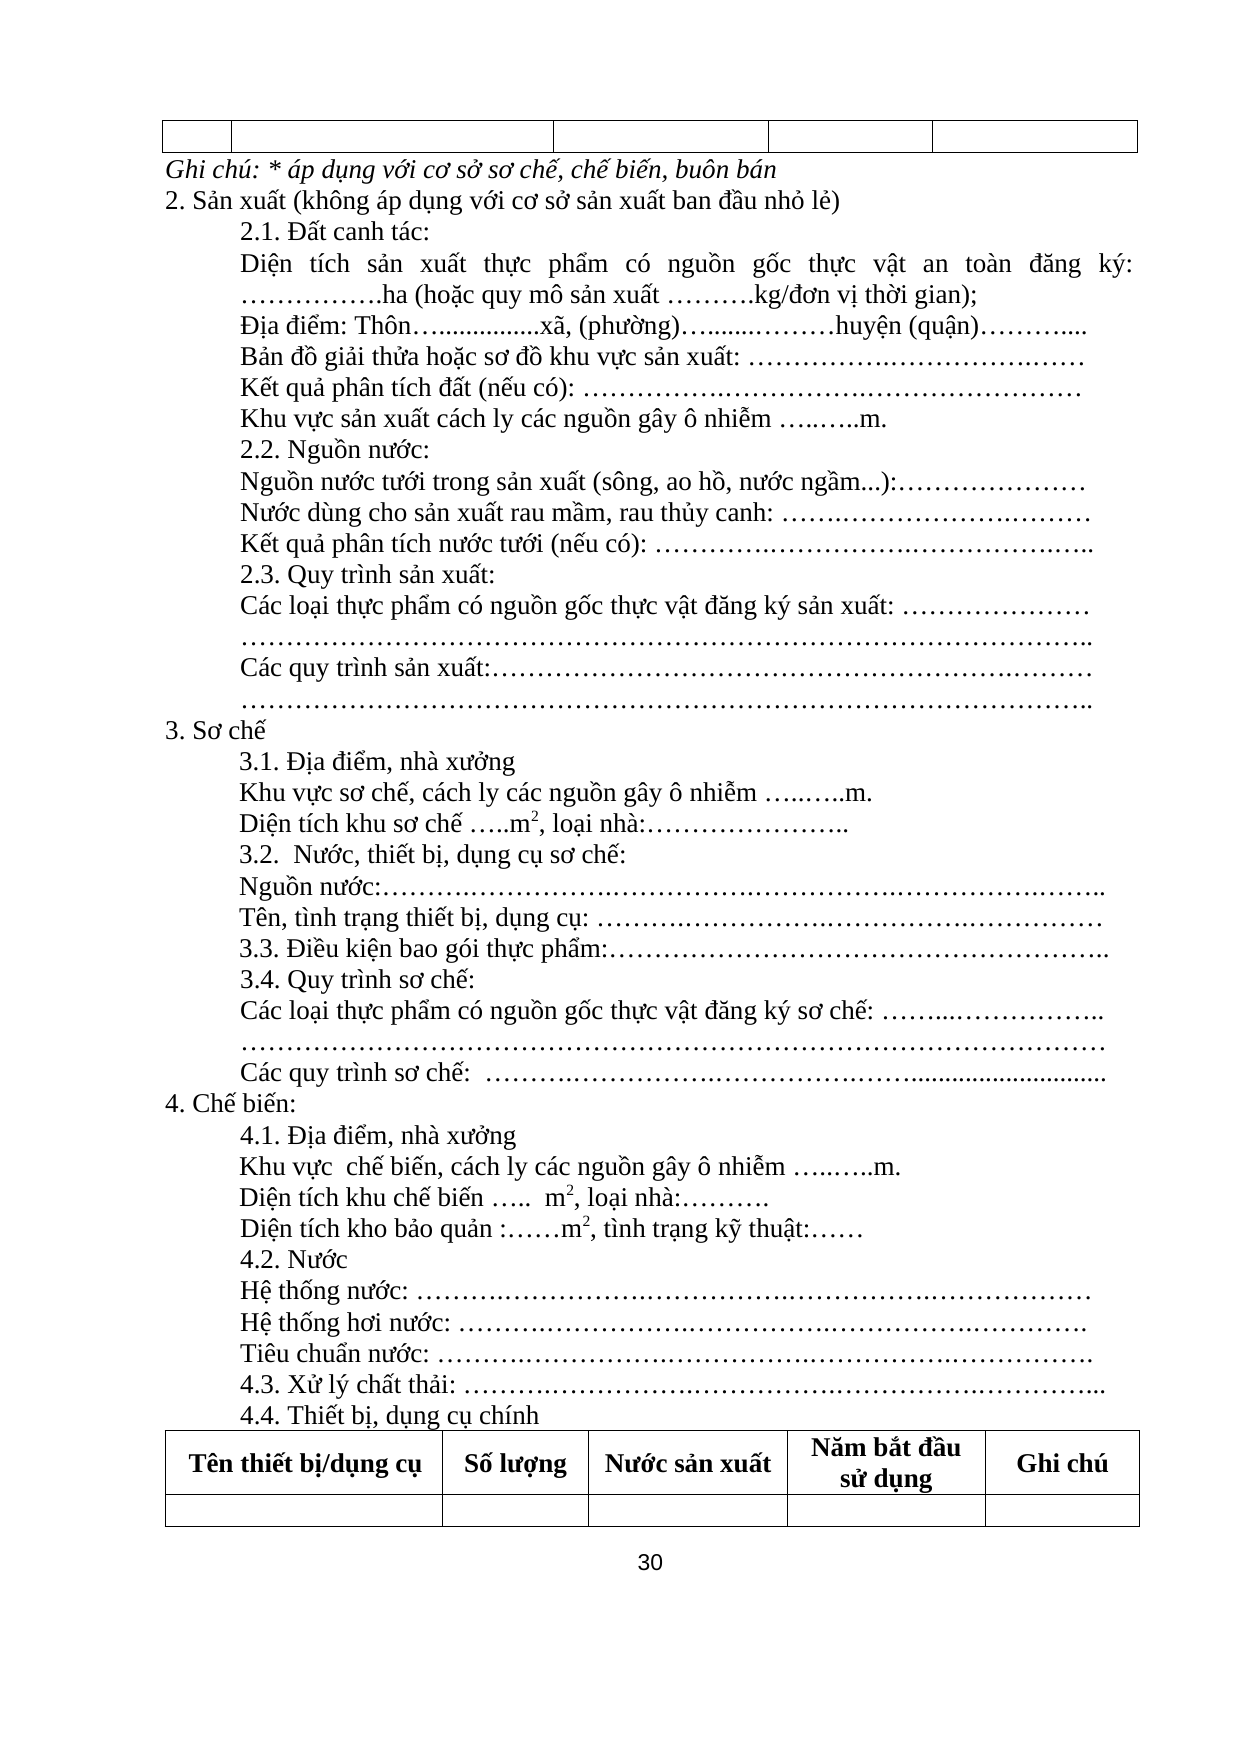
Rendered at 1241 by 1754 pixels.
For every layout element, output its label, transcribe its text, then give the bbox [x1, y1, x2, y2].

text Bản đồ giải thửa hoặc sơ đồ khu vực sản xuất: …………….…………….…… [240, 340, 1135, 371]
text 2.2. Nguồn nước: [240, 433, 1135, 465]
text Các loại thực phẩm có nguồn gốc thực vật đăng ký sơ chế: ……...…………….. [165, 994, 1135, 1025]
text 2. Sản xuất (không áp dụng với cơ sở sản xuất ban đầu nhỏ lẻ) [165, 184, 1135, 216]
table_header Ghi chú [986, 1431, 1139, 1493]
text Nước dùng cho sản xuất rau mầm, rau thủy canh: …….……………….……… [240, 496, 1135, 527]
table_cell [166, 1495, 442, 1526]
table_header Tên thiết bị/dụng cụ [166, 1431, 442, 1493]
table_header Số lượng [443, 1431, 588, 1493]
text 4. Chế biến: [165, 1088, 1135, 1119]
text Các quy trình sơ chế: ……….…………….…………….……............................. [165, 1056, 1135, 1088]
table_cell [163, 121, 231, 152]
text Các loại thực phẩm có nguồn gốc thực vật đăng ký sản xuất: ………………… [165, 589, 1135, 620]
text Nguồn nước:……….…………….…………….…………….…………….…….. [165, 869, 1135, 901]
text 3. Sơ chế [165, 714, 1135, 745]
text Tên, tình trạng thiết bị, dụng cụ: ……….…………….…………….…………… [165, 901, 1135, 932]
text ………………………………………………………………………………….. [165, 683, 1135, 714]
text 3.3. Điều kiện bao gói thực phẩm:……………………………………………….. [165, 932, 1135, 963]
text …………………………………………………………………………………… [165, 1025, 1135, 1056]
text 4.4. Thiết bị, dụng cụ chính [165, 1399, 1135, 1430]
table_cell [443, 1495, 588, 1526]
table_cell [554, 121, 768, 152]
text Địa điểm: Thôn…...............xã, (phường)….......………huyện (quận)……….... [240, 309, 1135, 340]
text Khu vực chế biến, cách ly các nguồn gây ô nhiễm …..…..m. [165, 1150, 1135, 1181]
table_header Nước sản xuất [589, 1431, 787, 1493]
text Diện tích khu chế biến ….. m2, loại nhà:………. [165, 1181, 1135, 1212]
table_cell [769, 121, 932, 152]
text 4.3. Xử lý chất thải: ……….…………….…………….…………….…………... [165, 1368, 1135, 1399]
text ………………………………………………………………………………….. [165, 620, 1135, 652]
text Các quy trình sản xuất:………………………………………………….……… [165, 652, 1135, 683]
text Ghi chú: * áp dụng với cơ sở sơ chế, chế biến, buôn bán [165, 153, 1135, 184]
text 3.4. Quy trình sơ chế: [240, 963, 1135, 994]
text 4.1. Địa điểm, nhà xưởng [165, 1119, 1135, 1150]
text 2.3. Quy trình sản xuất: [240, 558, 1135, 589]
text 4.2. Nước [165, 1243, 1135, 1274]
text 2.1. Đất canh tác: [240, 216, 1135, 247]
table_cell [986, 1495, 1139, 1526]
table_cell [589, 1495, 787, 1526]
text 3.1. Địa điểm, nhà xưởng [165, 745, 1135, 776]
text Diện tích sản xuất thực phẩm có nguồn gốc thực vật an toàn đăng ký: …………….ha (hoặc quy mô sản xuất ……….kg/đơn vị thời gian); [240, 247, 1135, 309]
text Hệ thống nước: ……….…………….…………….…………….……………… [165, 1274, 1135, 1306]
text Tiêu chuẩn nước: ……….…………….…………….…………….……………. [165, 1337, 1135, 1368]
text Diện tích khu sơ chế …..m2, loại nhà:………………….. [165, 807, 1135, 838]
text 3.2. Nước, thiết bị, dụng cụ sơ chế: [165, 838, 1135, 869]
table_header Năm bắt đầu sử dụng [788, 1431, 985, 1493]
table_cell [232, 121, 553, 152]
text Khu vực sản xuất cách ly các nguồn gây ô nhiễm …..…..m. [240, 402, 1135, 433]
text Diện tích kho bảo quản :……m2, tình trạng kỹ thuật:…… [165, 1212, 1135, 1243]
text Nguồn nước tưới trong sản xuất (sông, ao hồ, nước ngầm...):………………… [240, 465, 1135, 496]
text Khu vực sơ chế, cách ly các nguồn gây ô nhiễm …..…..m. [165, 776, 1135, 807]
text Kết quả phân tích nước tưới (nếu có): ………….…………….…………….….. [240, 527, 1135, 558]
text Hệ thống hơi nước: ……….…………….…………….…………….…………. [165, 1306, 1135, 1337]
table_cell [933, 121, 1137, 152]
text Kết quả phân tích đất (nếu có): …………….…………….…………………… [240, 371, 1135, 402]
table_cell [788, 1495, 985, 1526]
